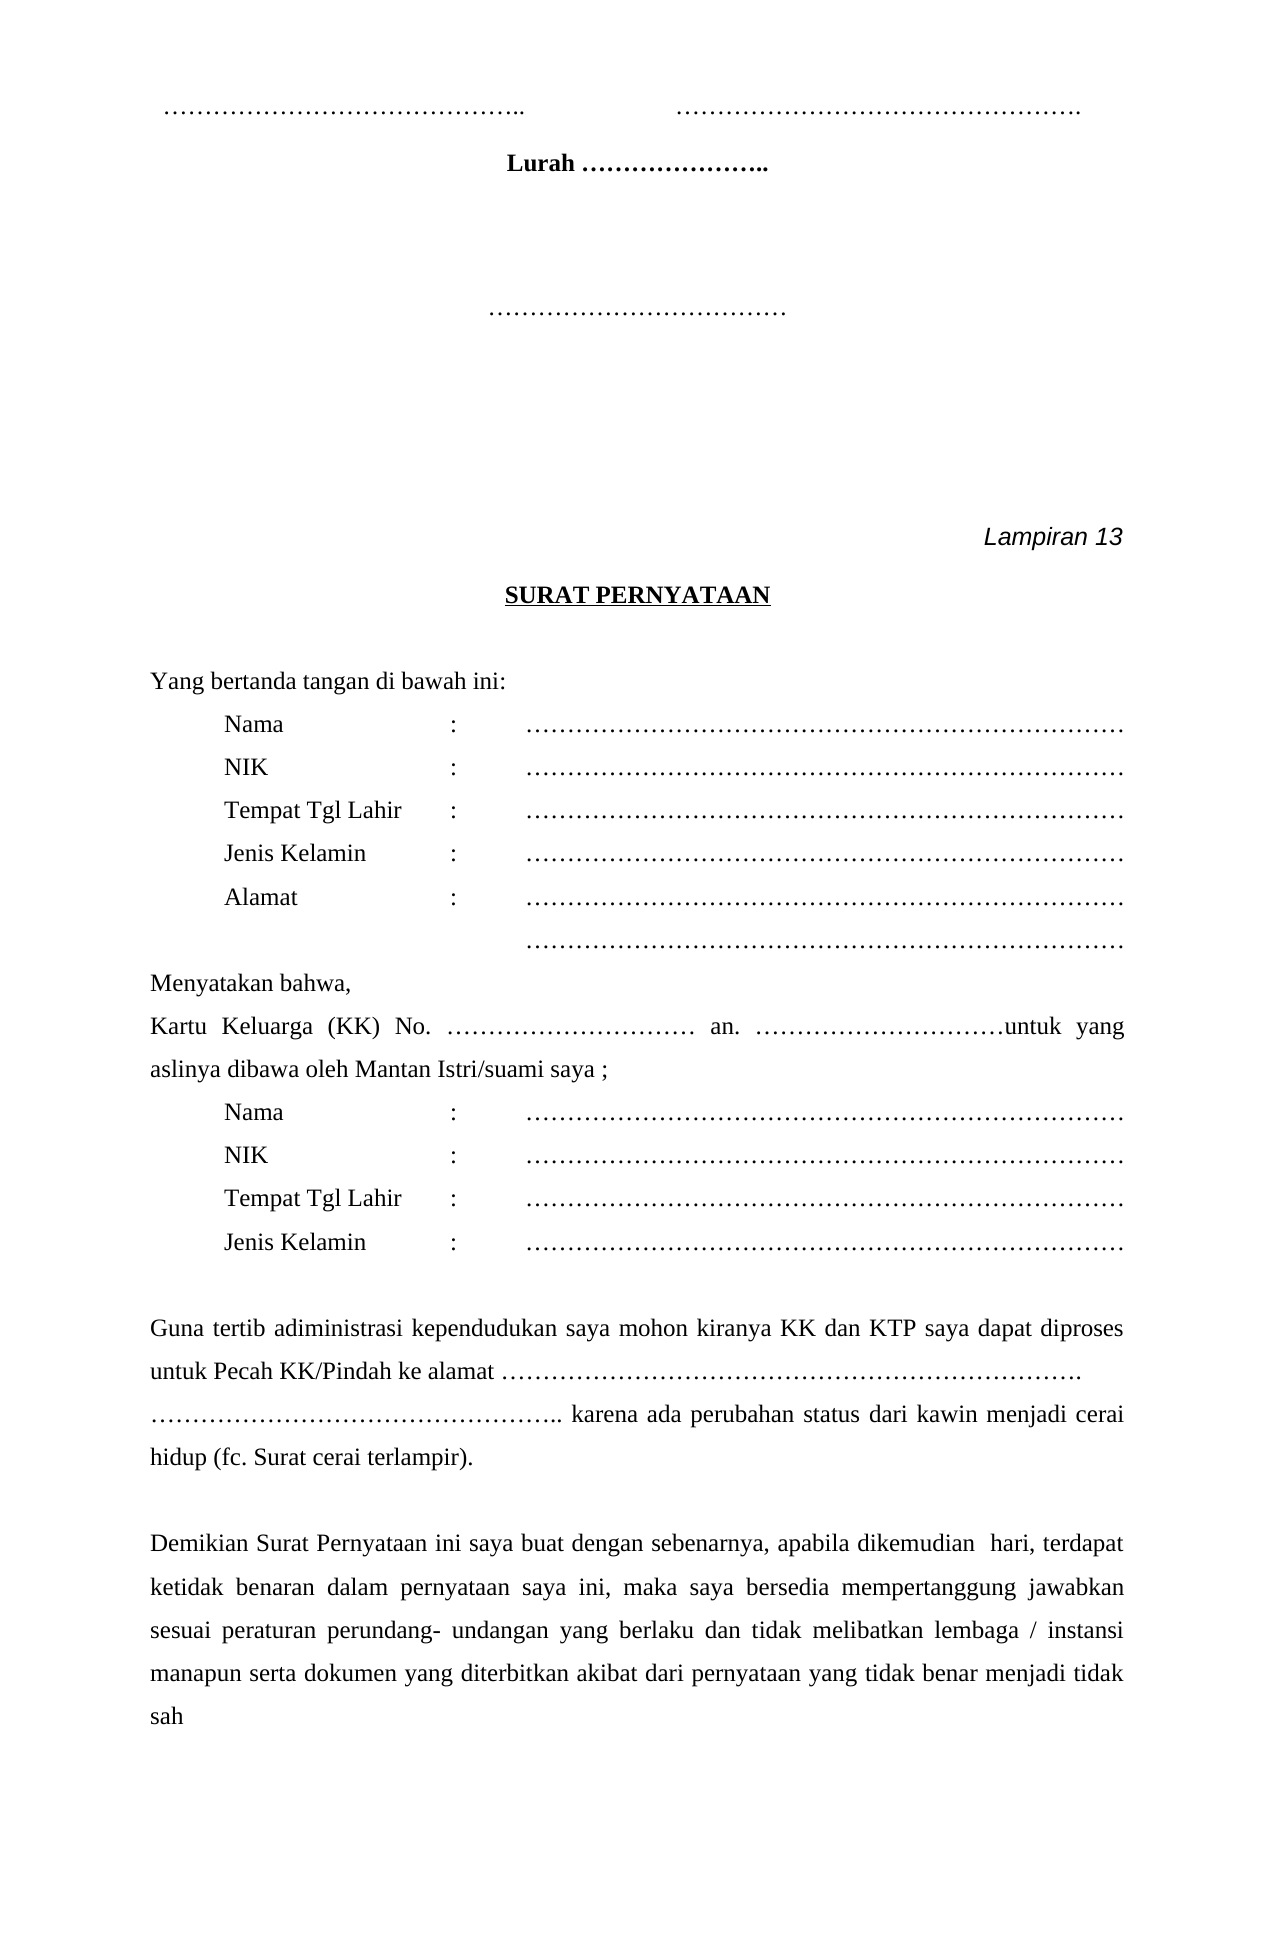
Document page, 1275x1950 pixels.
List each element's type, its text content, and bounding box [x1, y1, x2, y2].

text ……………………………………………………………… [224, 925, 1125, 953]
text Jenis Kelamin : ……………………………………………………………… [224, 838, 1125, 867]
text Nama : ……………………………………………………………… [224, 709, 1125, 738]
text Lurah ………………….. [150, 148, 1125, 177]
text NIK : ……………………………………………………………… [224, 752, 1125, 781]
text NIK : ……………………………………………………………… [224, 1140, 1125, 1169]
text Nama : ……………………………………………………………… [224, 1097, 1125, 1126]
text ………………………………………….. karena ada perubahan status dari kawin menjadi cerai hidup (fc. Surat cerai terlampir). [150, 1399, 1125, 1471]
text Lampiran 13 [150, 522, 1125, 551]
text Yang bertanda tangan di bawah ini: [150, 666, 1125, 695]
text Jenis Kelamin : ……………………………………………………………… [224, 1227, 1125, 1255]
text Tempat Tgl Lahir : ……………………………………………………………… [224, 795, 1125, 824]
text Tempat Tgl Lahir : ……………………………………………………………… [224, 1183, 1125, 1212]
text SURAT PERNYATAAN [150, 580, 1125, 608]
text Demikian Surat Pernyataan ini saya buat dengan sebenarnya, apabila dikemudian hari, terdapat ketidak benaran dalam pernyataan saya ini, maka saya bersedia mempertanggung jawabkan sesuai peraturan perundang- undangan yang berlaku dan tidak melibatkan lembaga / instansi manapun serta dokumen yang diterbitkan akibat dari pernyataan yang tidak benar menjadi tidak sah [150, 1528, 1125, 1730]
text Alamat : ……………………………………………………………… [224, 882, 1125, 910]
text Menyatakan bahwa, [150, 968, 1125, 997]
text Kartu Keluarga (KK) No. ………………………… an. …………………………untuk yang aslinya dibawa oleh Mantan Istri/suami saya ; [150, 1011, 1125, 1083]
text Guna tertib adiministrasi kependudukan saya mohon kiranya KK dan KTP saya dapat diproses untuk Pecah KK/Pindah ke alamat ……………………………………………………………. [150, 1313, 1125, 1385]
text ……………………………… [150, 292, 1125, 321]
text …………………………………….. …………………………………………. [150, 91, 1125, 120]
